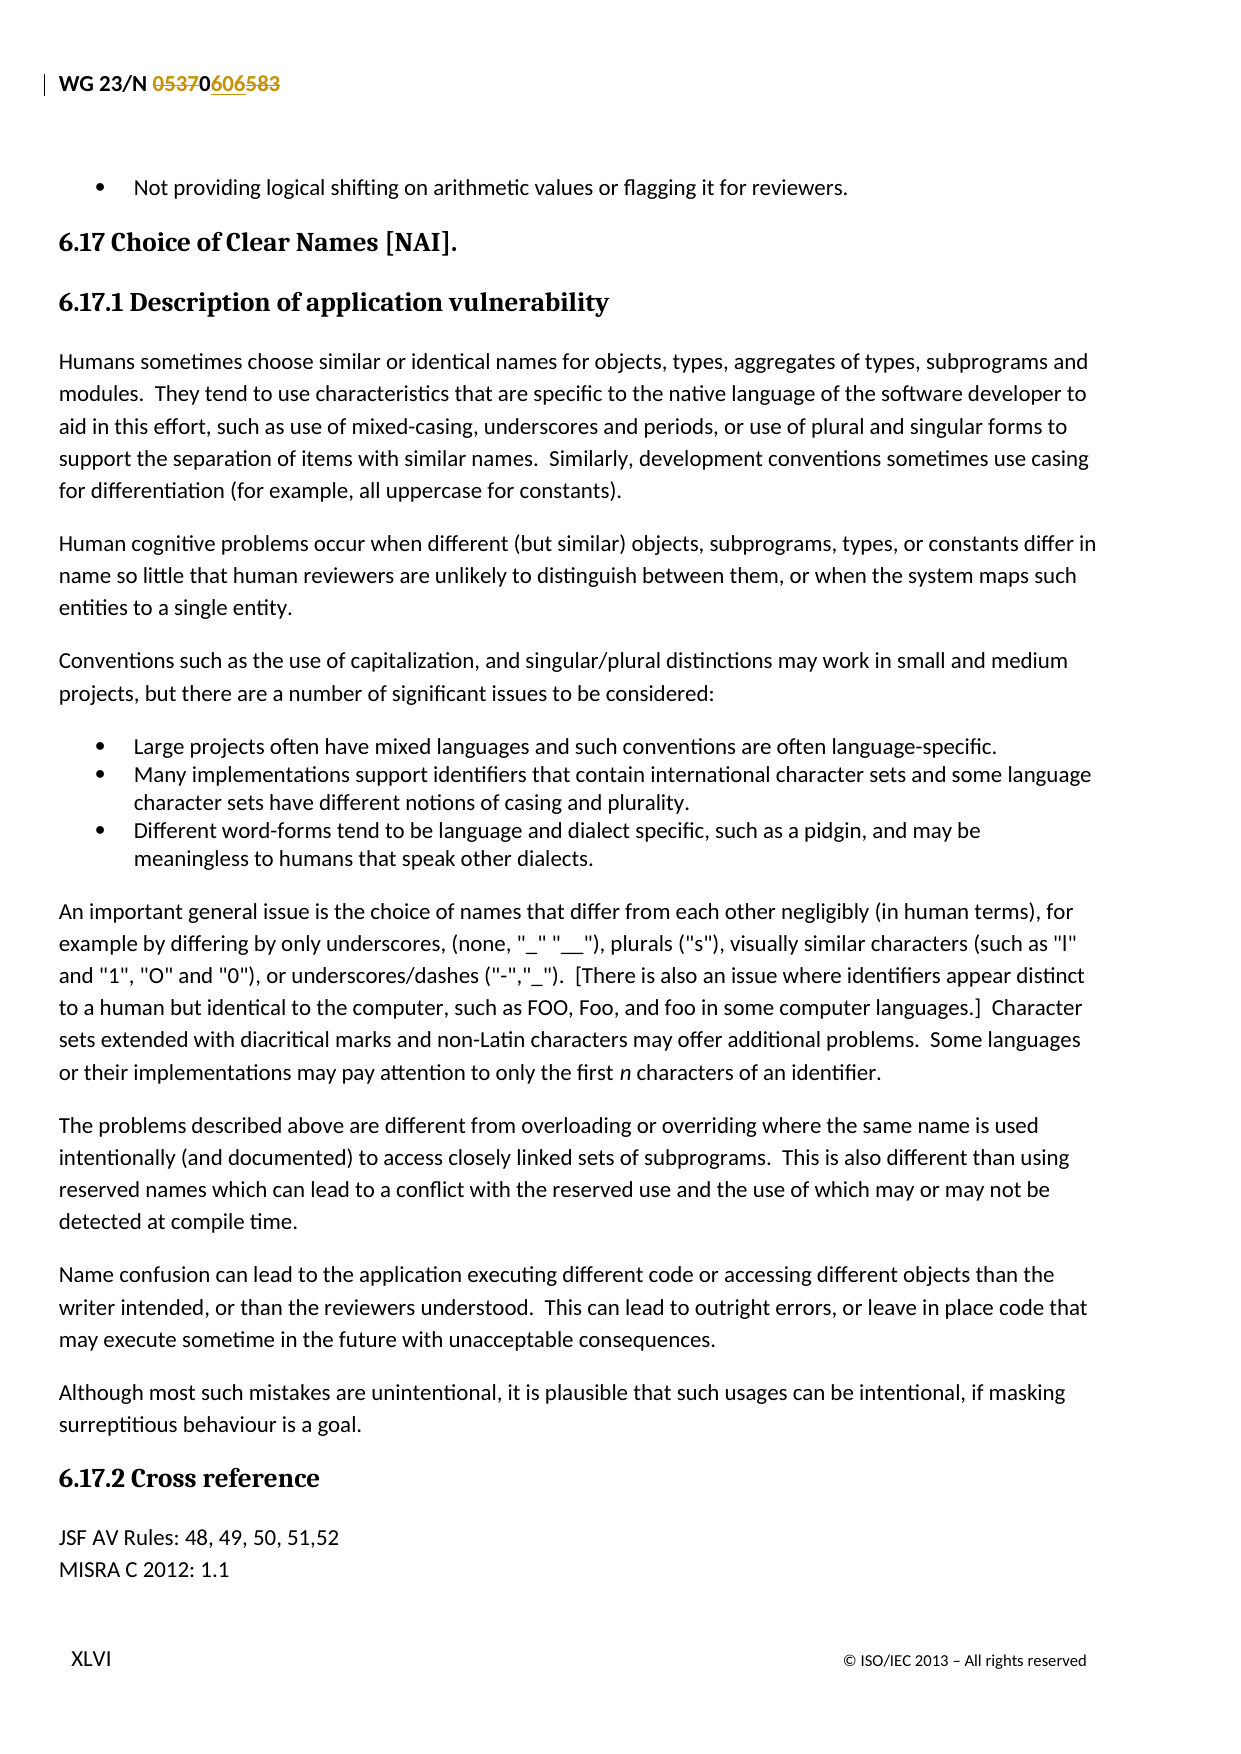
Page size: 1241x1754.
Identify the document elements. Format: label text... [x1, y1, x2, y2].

text An important general issue is the choice of names that differ from each other negligibly (in human terms), for example by differing by only underscores, (none, "_" "__"), plurals ("s"), visually similar characters (such as "l" and "1", "O" and "0"), or underscores/dashes ("-","_"). [There is also an issue where identifiers appear distinct to a human but identical to the computer, such as FOO, Foo, and foo in some computer languages.] Character sets extended with diacritical marks and non-Latin characters may offer additional problems. Some languages or their implementations may pay attention to only the first n characters of an identifier. [58, 897, 1099, 1086]
text JSF AV Rules: 48, 49, 50, 51,52 [58, 1523, 1099, 1551]
subtitle 6.17 Choice of Clear Names [NAI]. [58, 227, 1099, 258]
text Although most such mistakes are unintentional, it is plausible that such usages can be intentional, if masking surreptitious behaviour is a goal. [58, 1378, 1099, 1438]
text The problems described above are different from overloading or overriding where the same name is used intentionally (and documented) to access closely linked sets of subprograms. This is also different than using reserved names which can lead to a conflict with the reserved use and the use of which may or may not be detected at compile time. [58, 1111, 1099, 1235]
subtitle 6.17.2 Cross reference [58, 1463, 1099, 1494]
text Humans sometimes choose similar or identical names for objects, types, aggregates of types, subprograms and modules. They tend to use characteristics that are specific to the native language of the software developer to aid in this effort, such as use of mixed-casing, underscores and periods, or use of plural and singular forms to support the separation of items with similar names. Similarly, development conventions sometimes use casing for differentiation (for example, all uppercase for constants). [58, 347, 1099, 504]
text Human cognitive problems occur when different (but similar) objects, subprograms, types, or constants differ in name so little that human reviewers are unlikely to distinguish between them, or when the system maps such entities to a single entity. [58, 529, 1099, 622]
text MISRA C 2012: 1.1 [58, 1555, 1099, 1583]
list Large projects often have mixed languages and such conventions are often language-specific. [96, 732, 1099, 760]
text Name confusion can lead to the application executing different code or accessing different objects than the writer intended, or than the reviewers understood. This can lead to outright errors, or leave in place code that may execute sometime in the future with unacceptable consequences. [58, 1260, 1099, 1353]
list Many implementations support identifiers that contain international character sets and some language character sets have different notions of casing and plurality. [96, 760, 1099, 816]
list Different word-forms tend to be language and dialect specific, such as a pidgin, and may be meaningless to humans that speak other dialects. [96, 816, 1099, 872]
text Conventions such as the use of capitalization, and singular/plural distinctions may work in small and medium projects, but there are a number of significant issues to be considered: [58, 647, 1099, 707]
subtitle 6.17.1 Description of application vulnerability [58, 287, 1099, 318]
list Not providing logical shifting on arithmetic values or flagging it for reviewers. [96, 173, 1099, 202]
